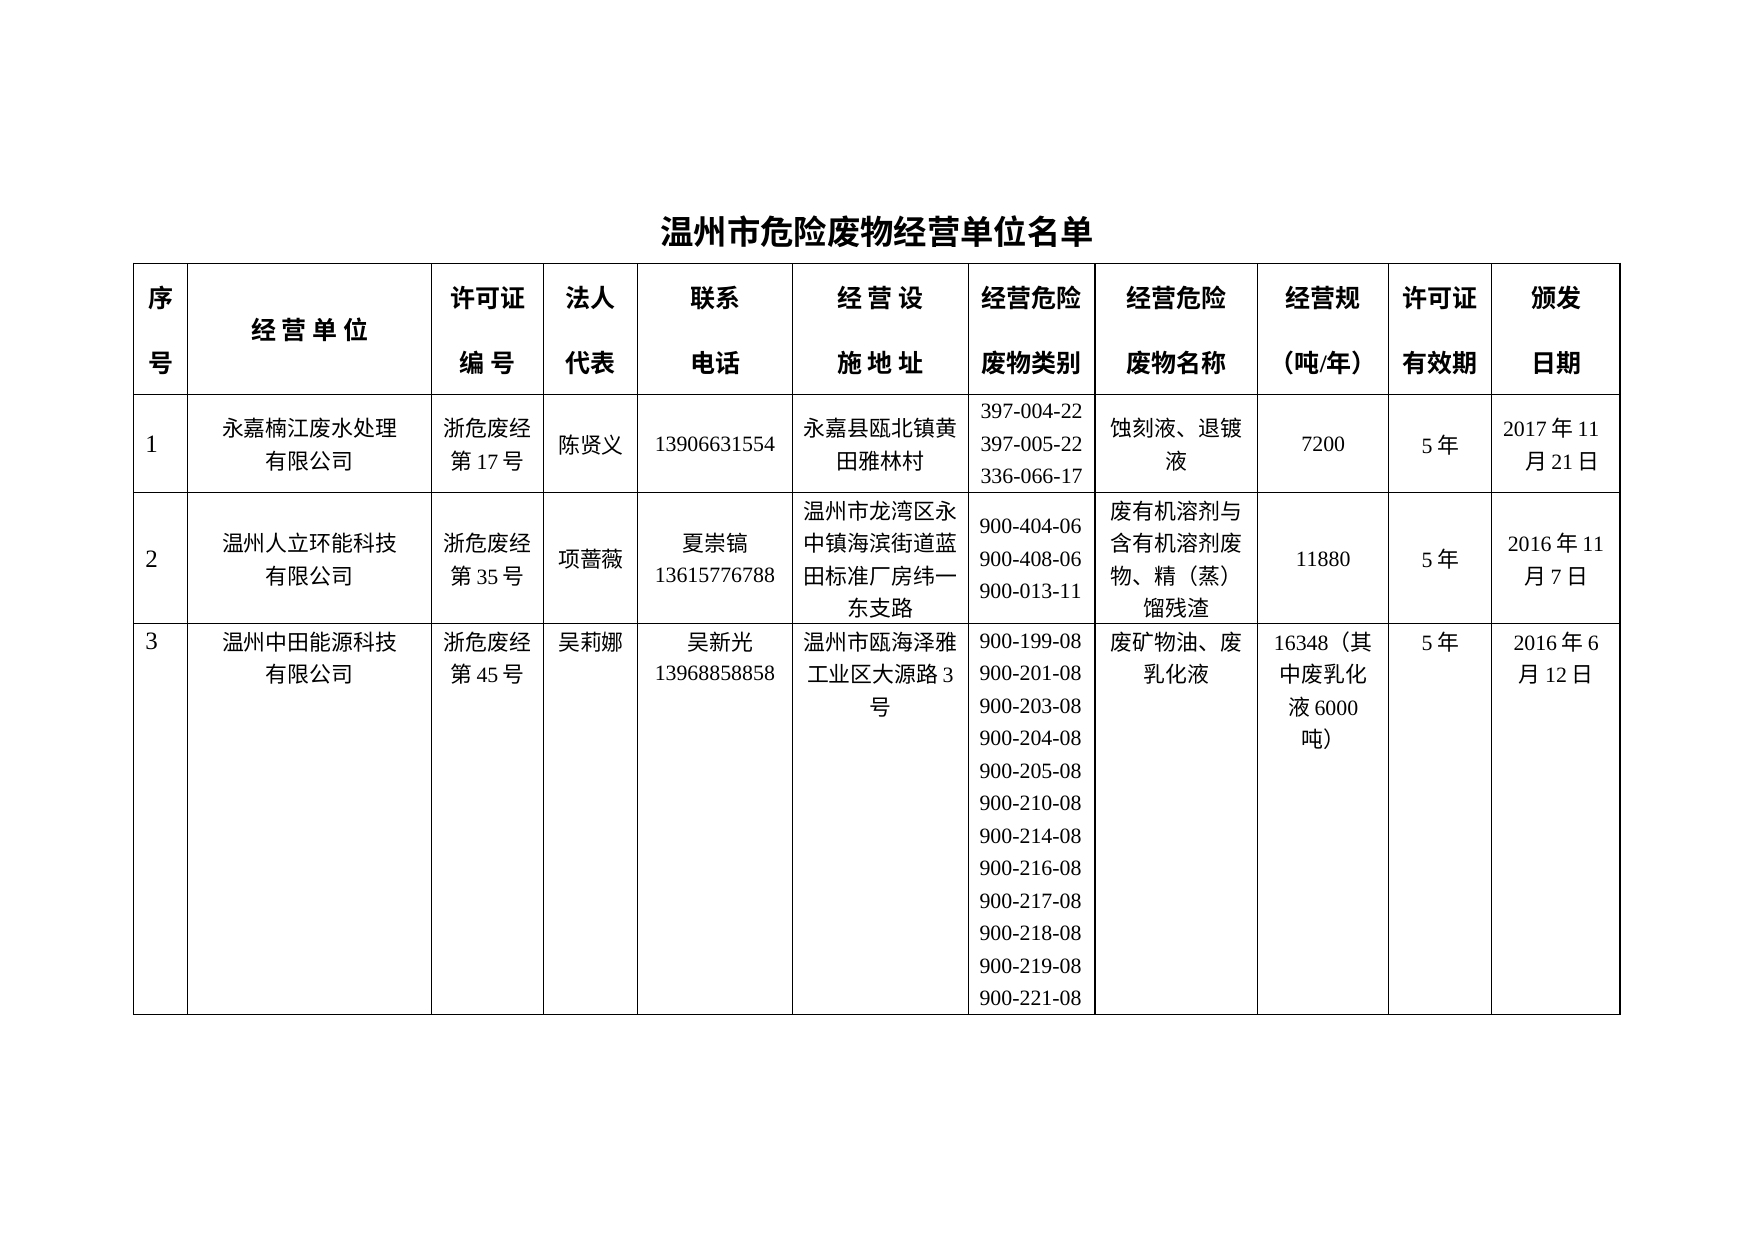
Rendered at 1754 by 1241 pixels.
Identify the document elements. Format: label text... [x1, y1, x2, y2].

table_cell 永嘉楠江废水处理 有限公司 [188, 395, 431, 492]
table_cell 陈贤义 [544, 395, 637, 492]
table_cell 浙危废经第17号 [432, 395, 543, 492]
table_cell 7200 [1258, 395, 1388, 492]
table_header 许可证 有效期 [1389, 264, 1491, 394]
table_cell 项蔷薇 [544, 493, 637, 623]
table_cell 2016年6月12日 [1492, 624, 1619, 1014]
table_header 经营规（吨/年） [1258, 264, 1388, 394]
table_cell 13906631554 [638, 395, 792, 492]
table_cell 397-004-22 397-005-22 336-066-17 [969, 395, 1094, 492]
table_cell 温州市瓯海泽雅工业区大源路3号 [793, 624, 968, 1014]
table_header 经营危险废物类别 [969, 264, 1094, 394]
table_cell 5年 [1389, 395, 1491, 492]
text 温州市危险废物经营单位名单 [150, 198, 1604, 263]
table_cell 1 [134, 395, 187, 492]
table_cell 夏崇镐 13615776788 [638, 493, 792, 623]
table_cell 吴新光13968858858 [638, 624, 792, 1014]
table_header 法人 代表 [544, 264, 637, 394]
table_cell 吴莉娜 [544, 624, 637, 1014]
table_header 经营危险 废物名称 [1096, 264, 1257, 394]
table_cell 永嘉县瓯北镇黄田雅林村 [793, 395, 968, 492]
table_cell 废矿物油、废乳化液 [1096, 624, 1257, 1014]
table_cell 2016年11月7日 [1492, 493, 1619, 623]
table_cell 浙危废经第35号 [432, 493, 543, 623]
table_cell 温州中田能源科技 有限公司 [188, 624, 431, 1014]
table_cell 2017年11月21日 [1492, 395, 1619, 492]
table_cell 浙危废经第45号 [432, 624, 543, 1014]
table_header 联系 电话 [638, 264, 792, 394]
table_header 经 营 设 施 地 址 [793, 264, 968, 394]
table_cell 16348（其中废乳化液6000吨） [1258, 624, 1388, 1014]
table_header 颁发 日期 [1492, 264, 1619, 394]
table_cell 11880 [1258, 493, 1388, 623]
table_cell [969, 624, 1094, 1014]
table_cell 温州人立环能科技 有限公司 [188, 493, 431, 623]
table_header 经 营 单 位 [188, 264, 431, 394]
table_header 序号 [134, 264, 187, 394]
table_cell 900-404-06 900-408-06 900-013-11 [969, 493, 1094, 623]
table_cell 2 [134, 493, 187, 623]
table_cell 5年 [1389, 493, 1491, 623]
table_cell 5年 [1389, 624, 1491, 1014]
table_cell 蚀刻液、退镀液 [1096, 395, 1257, 492]
table_cell 4 [134, 624, 187, 1014]
table_header 许可证编 号 [432, 264, 543, 394]
table_cell 废有机溶剂与含有机溶剂废物、精（蒸）馏残渣 [1096, 493, 1257, 623]
table_cell 温州市龙湾区永中镇海滨街道蓝田标准厂房纬一东支路 [793, 493, 968, 623]
